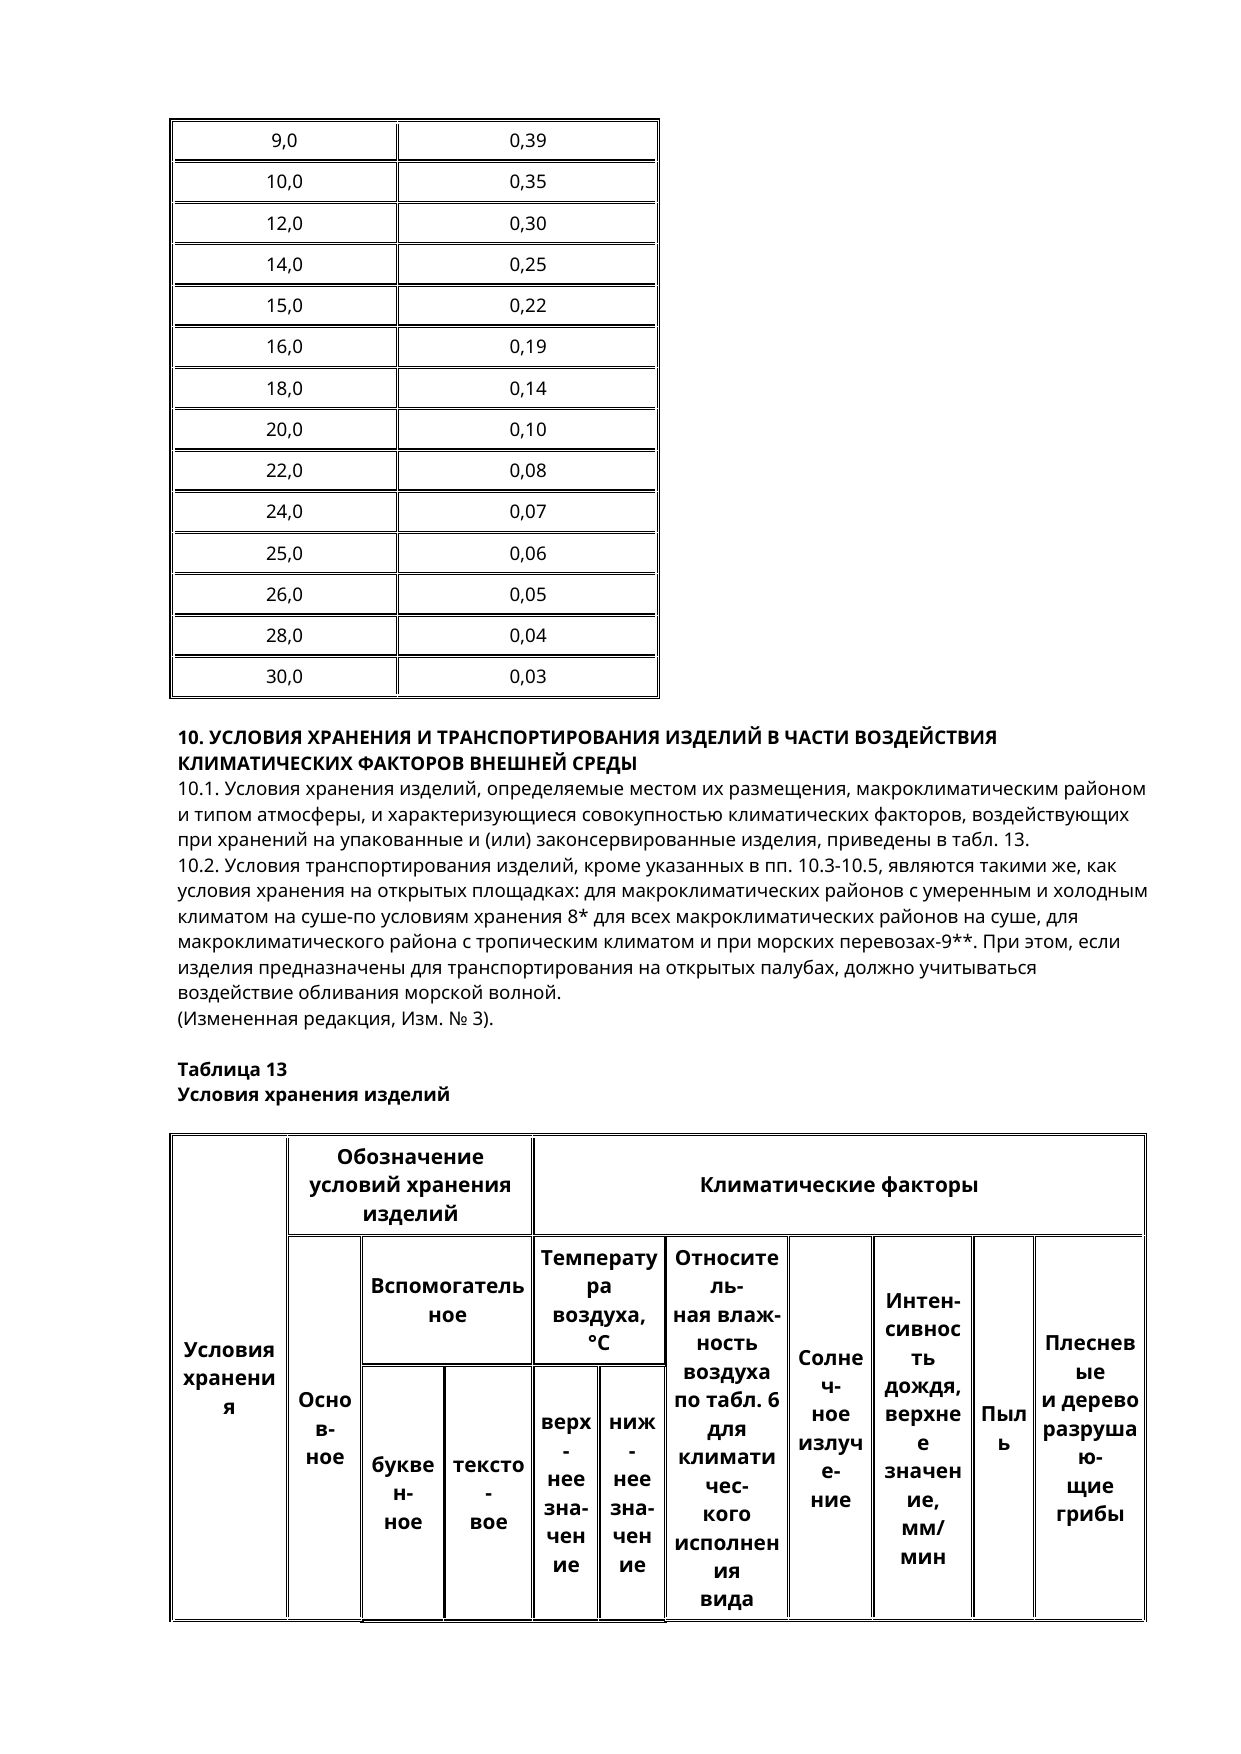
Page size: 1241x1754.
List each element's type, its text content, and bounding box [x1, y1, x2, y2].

text Условия хранения изделий [177, 1082, 1152, 1107]
table_cell ниж- нее зна- чение [599, 1367, 665, 1619]
table_cell 30,0 [173, 654, 398, 696]
table_cell 0,30 [398, 201, 658, 242]
table_cell верх- нее зна- чение [533, 1365, 599, 1619]
table_cell 0,19 [399, 324, 657, 366]
text 10. УСЛОВИЯ ХРАНЕНИЯ И ТРАНСПОРТИРОВАНИЯ ИЗДЕЛИЙ В ЧАСТИ ВОЗДЕЙСТВИЯ КЛИМАТИЧЕСКИХ ФАКТОРОВ ВНЕШНЕЙ СРЕДЫ [177, 724, 1152, 775]
table_cell тексто- вое [444, 1363, 533, 1619]
text 10.2. Условия транспортирования изделий, кроме указанных в пп. 10.3-10.5, являются такими же, как условия хранения на открытых площадках: для макроклиматических районов с умеренным и холодным климатом на суше-по условиям хранения 8* для всех макроклиматических районов на суше, для макроклиматического района с тропическим климатом и при морских перевозах-9**. При этом, если изделия предназначены для транспортирования на открытых палубах, должно учитываться воздействие обливания морской волной. [177, 852, 1152, 1005]
table_header Условия хранения [173, 1136, 288, 1619]
table_cell Солнеч- ное излуче- ние [789, 1235, 873, 1619]
text (Измененная редакция, Изм. № 3). [177, 1005, 1152, 1031]
table_cell 0,08 [399, 448, 657, 489]
table_header Обозначение условий хранения изделий [288, 1134, 533, 1234]
table_cell 0,35 [399, 159, 657, 201]
table_cell буквен- ное [362, 1367, 444, 1619]
table_cell 18,0 [171, 366, 398, 407]
table_cell Пыль [973, 1237, 1035, 1619]
table_cell 0,06 [398, 531, 658, 572]
table_cell 12,0 [171, 201, 398, 242]
table_cell 25,0 [171, 531, 398, 572]
table_cell Основ- ное [288, 1237, 362, 1619]
table_cell 26,0 [171, 572, 398, 613]
table_cell Температура воздуха, °С [535, 1237, 664, 1363]
table_cell Интен- сивность дождя, верхнее значение, мм/мин [873, 1235, 973, 1619]
table_cell 0,04 [399, 613, 657, 654]
table_cell 20,0 [171, 407, 398, 448]
table_cell 15,0 [173, 283, 396, 324]
table_cell 9,0 [173, 122, 398, 159]
table_cell 14,0 [171, 242, 398, 283]
table_cell 0,03 [398, 654, 657, 696]
table_cell 0,10 [398, 407, 658, 448]
table_cell 0,22 [399, 283, 657, 324]
table_cell 10,0 [173, 159, 396, 201]
table_cell 0,05 [398, 572, 658, 613]
table_header Климатические факторы [533, 1136, 1144, 1234]
text 10.1. Условия хранения изделий, определяемые местом их размещения, макроклиматическим районом и типом атмосферы, и характеризующиеся совокупностью климатических факторов, воздействующих при хранений на упакованные и (или) законсервированные изделия, приведены в табл. 13. [177, 775, 1152, 852]
table_cell Вспомогательное [363, 1237, 531, 1363]
table_cell 24,0 [173, 489, 396, 531]
table_cell 0,39 [398, 122, 657, 159]
table_cell 0,14 [398, 366, 658, 407]
table_cell 28,0 [173, 613, 396, 654]
text Таблица 13 [177, 1056, 1152, 1082]
table_cell 16,0 [173, 324, 396, 366]
table_cell 0,07 [399, 489, 657, 531]
table_cell 0,25 [398, 242, 658, 283]
table_cell Плесневые и дерево разрушаю- щие грибы [1035, 1234, 1145, 1619]
table_cell Относитель- ная влаж- ность воздуха по табл. 6 для климатичес- кого исполнения вида [665, 1237, 788, 1619]
table_cell 22,0 [173, 448, 396, 489]
